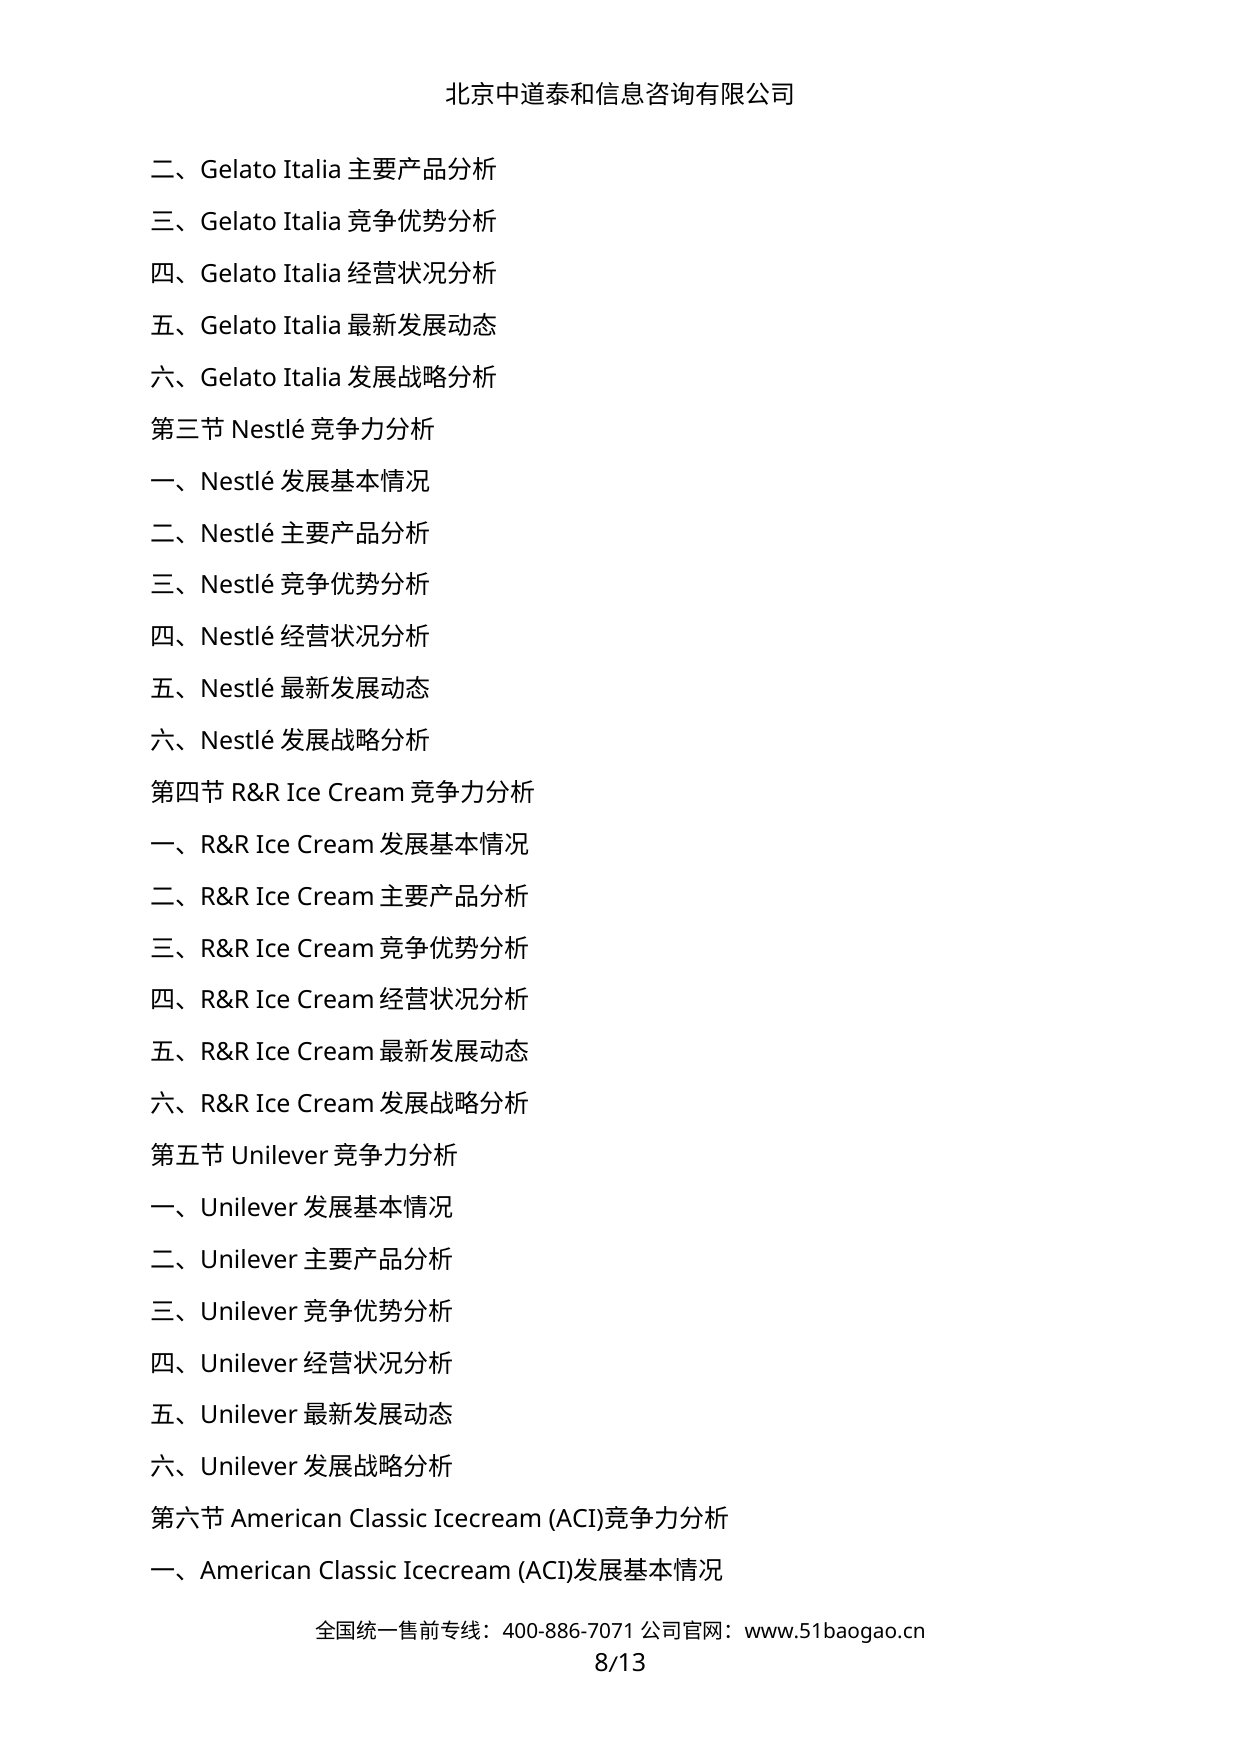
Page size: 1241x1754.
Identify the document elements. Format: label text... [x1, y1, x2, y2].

text 四、Gelato Italia经营状况分析 [150, 254, 1090, 290]
text 二、Nestlé主要产品分析 [150, 513, 1090, 549]
text 三、R&R Ice Cream竞争优势分析 [150, 928, 1090, 964]
text 六、R&R Ice Cream发展战略分析 [150, 1084, 1090, 1120]
text 五、R&R Ice Cream最新发展动态 [150, 1032, 1090, 1068]
text 一、Nestlé发展基本情况 [150, 461, 1090, 497]
text 第四节 R&R Ice Cream竞争力分析 [150, 772, 1090, 809]
text 一、American Classic Icecream (ACI)发展基本情况 [150, 1551, 1090, 1587]
text 三、Unilever竞争优势分析 [150, 1291, 1090, 1327]
text 六、Gelato Italia发展战略分析 [150, 357, 1090, 394]
text 第五节 Unilever竞争力分析 [150, 1136, 1090, 1172]
text 六、Nestlé发展战略分析 [150, 721, 1090, 757]
text 一、Unilever发展基本情况 [150, 1187, 1090, 1224]
text 四、R&R Ice Cream经营状况分析 [150, 980, 1090, 1016]
text 二、Gelato Italia主要产品分析 [150, 150, 1090, 186]
text 四、Nestlé经营状况分析 [150, 617, 1090, 653]
text 二、Unilever主要产品分析 [150, 1239, 1090, 1276]
text 第六节 American Classic Icecream (ACI)竞争力分析 [150, 1499, 1090, 1535]
text 五、Unilever最新发展动态 [150, 1395, 1090, 1431]
text 五、Gelato Italia最新发展动态 [150, 306, 1090, 342]
text 四、Unilever经营状况分析 [150, 1343, 1090, 1379]
text 一、R&R Ice Cream发展基本情况 [150, 824, 1090, 861]
text 六、Unilever发展战略分析 [150, 1447, 1090, 1483]
text 三、Gelato Italia竞争优势分析 [150, 202, 1090, 238]
text 二、R&R Ice Cream主要产品分析 [150, 876, 1090, 912]
text 第三节 Nestlé竞争力分析 [150, 409, 1090, 446]
text 三、Nestlé竞争优势分析 [150, 565, 1090, 601]
text 五、Nestlé最新发展动态 [150, 669, 1090, 705]
